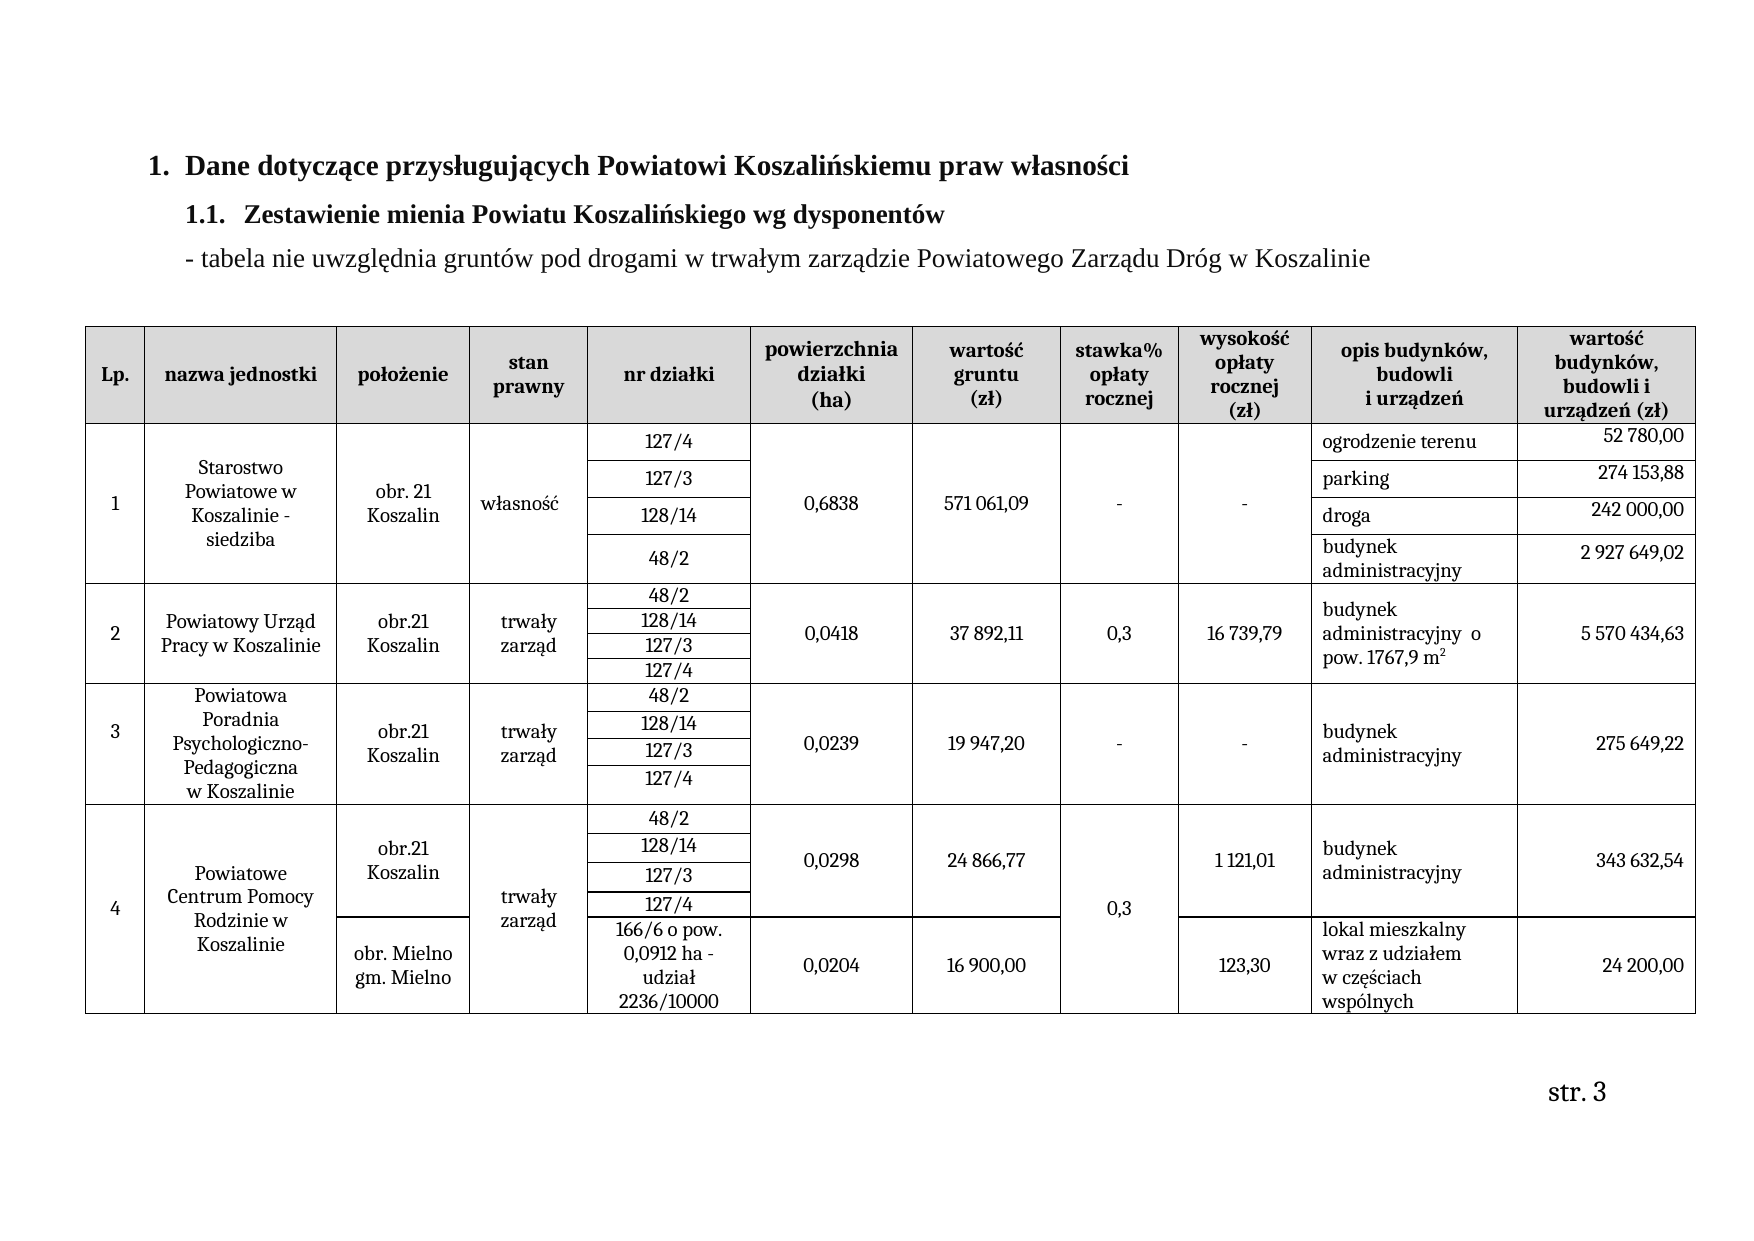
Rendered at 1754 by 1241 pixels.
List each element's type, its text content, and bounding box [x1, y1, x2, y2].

table_cell 48/2 [588, 535, 750, 583]
table_cell 5 570 434,63 [1518, 584, 1695, 683]
table_header powierzchnia działki (ha) [751, 327, 912, 423]
table_cell obr.21 Koszalin [337, 684, 469, 804]
table_cell 0,0204 [751, 918, 912, 1013]
table_cell 37 892,11 [913, 584, 1060, 683]
table_cell 0,6838 [751, 424, 912, 583]
table_cell Powiatowa Poradnia Psychologiczno-Pedagogiczna w Koszalinie [145, 684, 336, 804]
table_header wartość gruntu (zł) [913, 327, 1060, 423]
subtitle Dane dotyczące przysługujących Powiatowi Koszalińskiemu praw własności [148, 148, 1606, 181]
table_cell 0,0418 [751, 584, 912, 683]
table_cell 127/4 [588, 893, 750, 916]
table_cell trwały zarząd [470, 684, 587, 804]
table_cell 4 [86, 805, 144, 1013]
table_cell 274 153,88 [1518, 461, 1695, 497]
table_cell trwały zarząd [470, 584, 587, 683]
table_cell obr.21 Koszalin [337, 584, 469, 683]
table_cell obr. 21 Koszalin [337, 424, 469, 583]
table_header położenie [337, 327, 469, 423]
table_cell droga [1312, 498, 1517, 534]
table_cell 127/3 [588, 634, 750, 658]
table_cell 343 632,54 [1518, 805, 1695, 916]
subtitle Zestawienie mienia Powiatu Koszalińskiego wg dysponentów [185, 198, 1606, 229]
table_cell budynek administracyjny o pow. 1767,9 m2 [1312, 584, 1517, 683]
table_cell 48/2 [588, 684, 750, 711]
table_cell 123,30 [1179, 918, 1311, 1013]
table_header opis budynków, budowli i urządzeń [1312, 327, 1517, 423]
table_cell lokal mieszkalny wraz z udziałem w częściach wspólnych [1312, 918, 1517, 1013]
table_cell 0,3 [1061, 805, 1178, 1013]
table_cell - [1061, 684, 1178, 804]
table_cell - [1179, 684, 1311, 804]
table_cell 3 [86, 684, 144, 804]
table_cell własność [470, 424, 587, 583]
table_cell 19 947,20 [913, 684, 1060, 804]
table_cell 128/14 [588, 498, 750, 534]
table_cell 127/3 [588, 461, 750, 497]
table_cell 0,3 [1061, 584, 1178, 683]
table_cell 127/4 [588, 766, 750, 804]
table_cell 571 061,09 [913, 424, 1060, 583]
table_cell budynek administracyjny [1312, 805, 1517, 916]
table_cell obr.21 Koszalin [337, 805, 469, 916]
table_cell 2 927 649,02 [1518, 535, 1695, 583]
table_cell 0,0239 [751, 684, 912, 804]
table_cell 127/4 [588, 424, 750, 460]
table_cell 24 866,77 [913, 805, 1060, 916]
table_cell 128/14 [588, 712, 750, 738]
table_cell 52 780,00 [1518, 424, 1695, 460]
table_header Lp. [86, 327, 144, 423]
table_cell trwały zarząd [470, 805, 587, 1013]
table_cell - [1061, 424, 1178, 583]
table_cell 2 [86, 584, 144, 683]
table_header stawka% opłaty rocznej [1061, 327, 1178, 423]
table_cell 128/14 [588, 834, 750, 862]
table_cell 48/2 [588, 805, 750, 833]
table_header nr działki [588, 327, 750, 423]
table_cell budynek administracyjny [1312, 535, 1517, 583]
table_cell 127/4 [588, 659, 750, 683]
table_cell budynek administracyjny [1312, 684, 1517, 804]
table_cell 166/6 o pow. 0,0912 ha - udział 2236/10000 [588, 918, 750, 1013]
table_cell 275 649,22 [1518, 684, 1695, 804]
table_header wysokość opłaty rocznej (zł) [1179, 327, 1311, 423]
table_cell 16 739,79 [1179, 584, 1311, 683]
table_cell 16 900,00 [913, 918, 1060, 1013]
table_cell 127/3 [588, 863, 750, 891]
table_cell 1 121,01 [1179, 805, 1311, 916]
table_cell obr. Mielno gm. Mielno [337, 918, 469, 1013]
table_cell 48/2 [588, 584, 750, 608]
table_cell ogrodzenie terenu [1312, 424, 1517, 460]
table_cell parking [1312, 461, 1517, 497]
table_cell Starostwo Powiatowe w Koszalinie - siedziba [145, 424, 336, 583]
table_cell 127/3 [588, 739, 750, 765]
table_cell Powiatowy Urząd Pracy w Koszalinie [145, 584, 336, 683]
table_cell 128/14 [588, 609, 750, 633]
table_header wartość budynków, budowli i urządzeń (zł) [1518, 327, 1695, 423]
table_header stan prawny [470, 327, 587, 423]
table_header nazwa jednostki [145, 327, 336, 423]
table_cell 242 000,00 [1518, 498, 1695, 534]
table_cell Powiatowe Centrum Pomocy Rodzinie w Koszalinie [145, 805, 336, 1013]
table_cell 24 200,00 [1518, 918, 1695, 1013]
table_cell 0,0298 [751, 805, 912, 916]
table_cell 1 [86, 424, 144, 583]
subtitle - tabela nie uwzględnia gruntów pod drogami w trwałym zarządzie Powiatowego Zarządu Dróg w Koszalinie [185, 242, 1606, 273]
table_cell - [1179, 424, 1311, 583]
